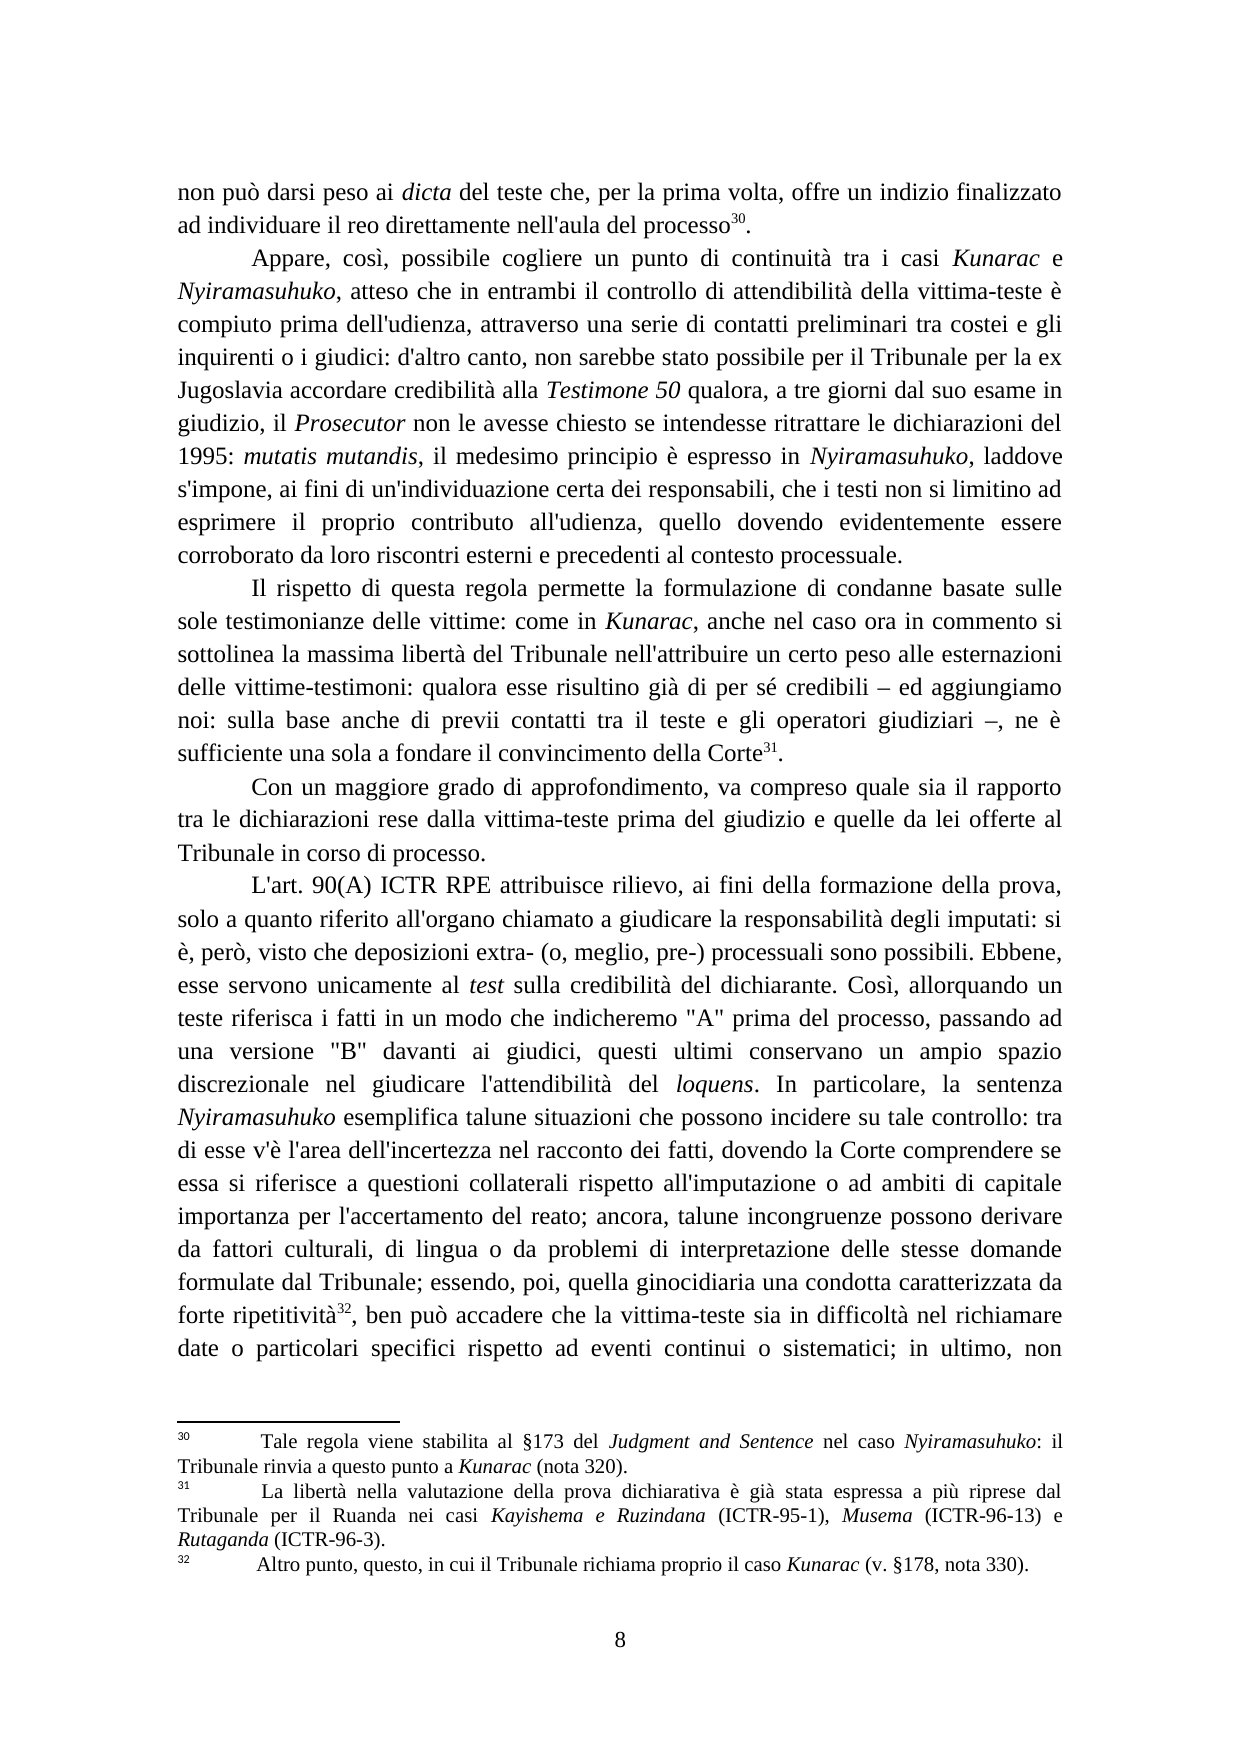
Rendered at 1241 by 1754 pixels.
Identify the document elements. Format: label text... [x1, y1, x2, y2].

text Appare, così, possibile cogliere un punto di continuità tra i casi Kunarac e Nyiramasuhuko, atteso che in entrambi il controllo di attendibilità della vittima-teste è compiuto prima dell'udienza, attraverso una serie di contatti preliminari tra costei e gli inquirenti o i giudici: d'altro canto, non sarebbe stato possibile per il Tribunale per la ex Jugoslavia accordare credibilità alla Testimone 50 qualora, a tre giorni dal suo esame in giudizio, il Prosecutor non le avesse chiesto se intendesse ritrattare le dichiarazioni del 1995: mutatis mutandis, il medesimo principio è espresso in Nyiramasuhuko, laddove s'impone, ai fini di un'individuazione certa dei responsabili, che i testi non si limitino ad esprimere il proprio contributo all'udienza, quello dovendo evidentemente essere corroborato da loro riscontri esterni e precedenti al contesto processuale. [177, 243, 1063, 569]
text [177, 177, 1063, 239]
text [177, 871, 1063, 1362]
text Il rispetto di questa regola permette la formulazione di condanne basate sulle sole testimonianze delle vittime: come in Kunarac, anche nel caso ora in commento si sottolinea la massima libertà del Tribunale nell'attribuire un certo peso alle esternazioni delle vittime-testimoni: qualora esse risultino già di per sé credibili – ed aggiungiamo noi: sulla base anche di previi contatti tra il teste e gli operatori giudiziari –, ne è sufficiente una sola a fondare il convincimento della Corte. [177, 573, 1063, 767]
text Con un maggiore grado di approfondimento, va compreso quale sia il rapporto tra le dichiarazioni rese dalla vittima-teste prima del giudizio e quelle da lei offerte al Tribunale in corso di processo. [177, 772, 1063, 866]
